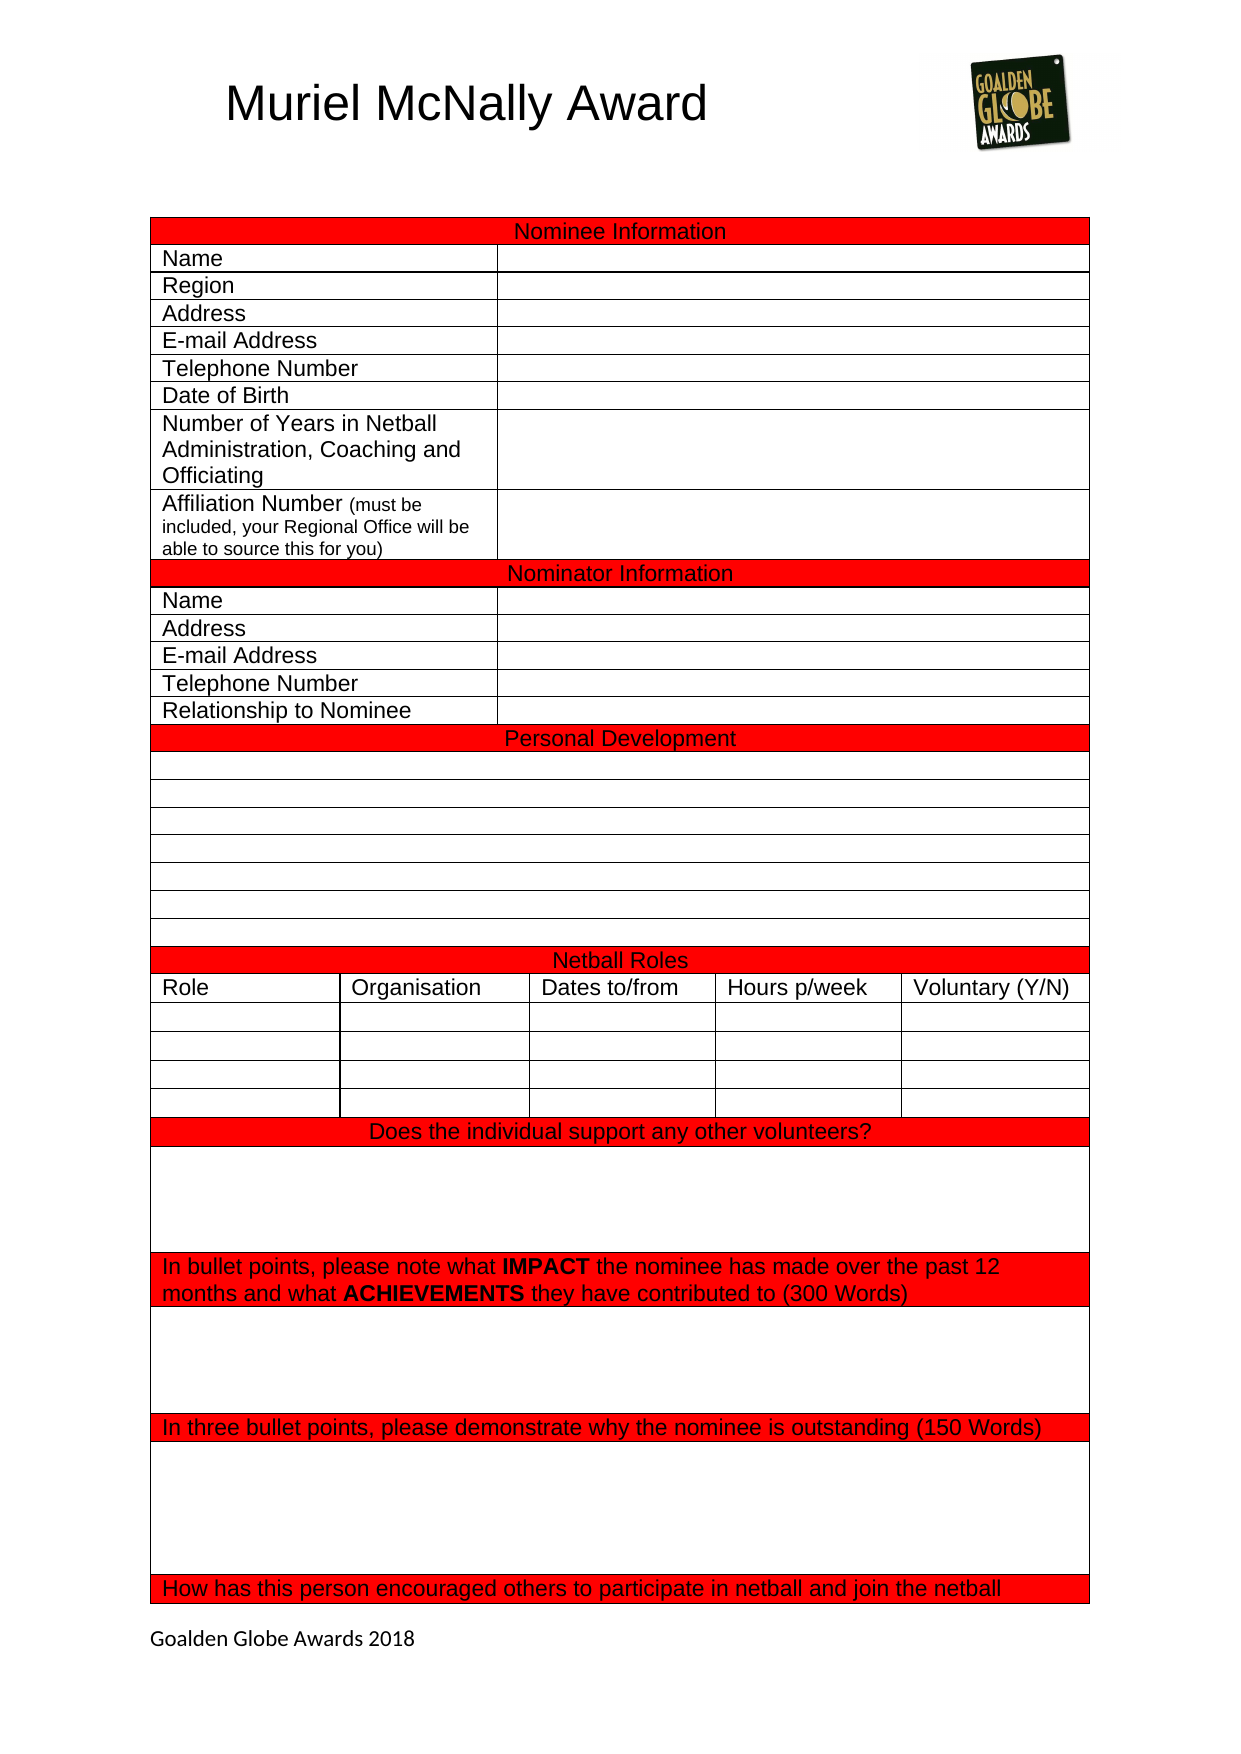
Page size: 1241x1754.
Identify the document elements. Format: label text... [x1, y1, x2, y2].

table_cell [716, 1003, 901, 1031]
table_cell [716, 1089, 901, 1117]
table_cell Region [151, 273, 497, 299]
picture [919, 53, 1121, 152]
table_cell Address [151, 300, 497, 326]
table_cell [498, 588, 1089, 614]
table_cell [716, 1061, 901, 1088]
table_cell [498, 670, 1089, 696]
table_cell [498, 245, 1089, 271]
table_cell [151, 919, 1089, 946]
table_cell [151, 1003, 339, 1031]
table_cell [498, 615, 1089, 641]
table_cell Address [151, 615, 497, 641]
table_cell [151, 863, 1089, 890]
table_cell Hours p/week [716, 974, 901, 1002]
table_cell [151, 780, 1089, 807]
table_cell [151, 1089, 339, 1117]
table_cell [716, 1032, 901, 1059]
table_cell E-mail Address [151, 327, 497, 354]
table_cell [341, 1089, 529, 1117]
table_cell Netball Roles [151, 947, 1089, 973]
table_cell [151, 752, 1089, 779]
table_cell Voluntary (Y/N) [902, 974, 1089, 1002]
table_cell [902, 1032, 1089, 1059]
table_cell [498, 642, 1089, 669]
table_cell [498, 382, 1089, 408]
table_cell [151, 835, 1089, 862]
table_cell In three bullet points, please demonstrate why the nominee is outstanding (150 Words) [151, 1414, 1089, 1441]
table_cell Dates to/from [530, 974, 715, 1002]
table_cell [341, 1061, 529, 1088]
table_cell [151, 1061, 339, 1088]
table_cell In bullet points, please note what IMPACT the nominee has made over the past 12 months and what ACHIEVEMENTS they have contributed to (300 Words) [151, 1253, 1089, 1306]
table_cell [530, 1061, 715, 1088]
table_cell [498, 273, 1089, 299]
table_cell [902, 1061, 1089, 1088]
table_cell [151, 891, 1089, 918]
table_cell [498, 355, 1089, 381]
table_cell [530, 1003, 715, 1031]
table_cell [341, 1003, 529, 1031]
table_cell [151, 1442, 1089, 1574]
table_cell Role [151, 974, 339, 1002]
table_cell Does the individual support any other volunteers? [151, 1118, 1089, 1146]
table_cell Organisation [341, 974, 529, 1002]
table_cell [530, 1089, 715, 1117]
table_cell [530, 1032, 715, 1059]
table_cell [151, 1147, 1089, 1252]
table_cell [498, 410, 1089, 488]
table_cell Personal Development [151, 725, 1089, 751]
table_cell [902, 1089, 1089, 1117]
table_cell [902, 1003, 1089, 1031]
table_cell Telephone Number [151, 355, 497, 381]
table_cell [498, 300, 1089, 326]
table_cell [498, 490, 1089, 559]
table_cell [151, 1307, 1089, 1412]
table_cell Name [151, 245, 497, 271]
table_cell Relationship to Nominee [151, 697, 497, 723]
table_cell Telephone Number [151, 670, 497, 696]
table_cell Number of Years in Netball Administration, Coaching and Officiating [151, 410, 497, 488]
table_cell How has this person encouraged others to participate in netball and join the netball family? (200 words) [151, 1575, 1089, 1603]
table_cell [341, 1032, 529, 1059]
table_cell E-mail Address [151, 642, 497, 669]
table_header Nominee Information [151, 218, 1089, 244]
table_cell Affiliation Number (must be included, your Regional Office will be able to source this for you) [151, 490, 497, 559]
table_cell [151, 1032, 339, 1059]
table_cell [151, 808, 1089, 834]
table_cell Date of Birth [151, 382, 497, 408]
table_cell [498, 327, 1089, 354]
table_cell [498, 697, 1089, 723]
table_cell Nominator Information [151, 560, 1089, 586]
table_cell Name [151, 588, 497, 614]
